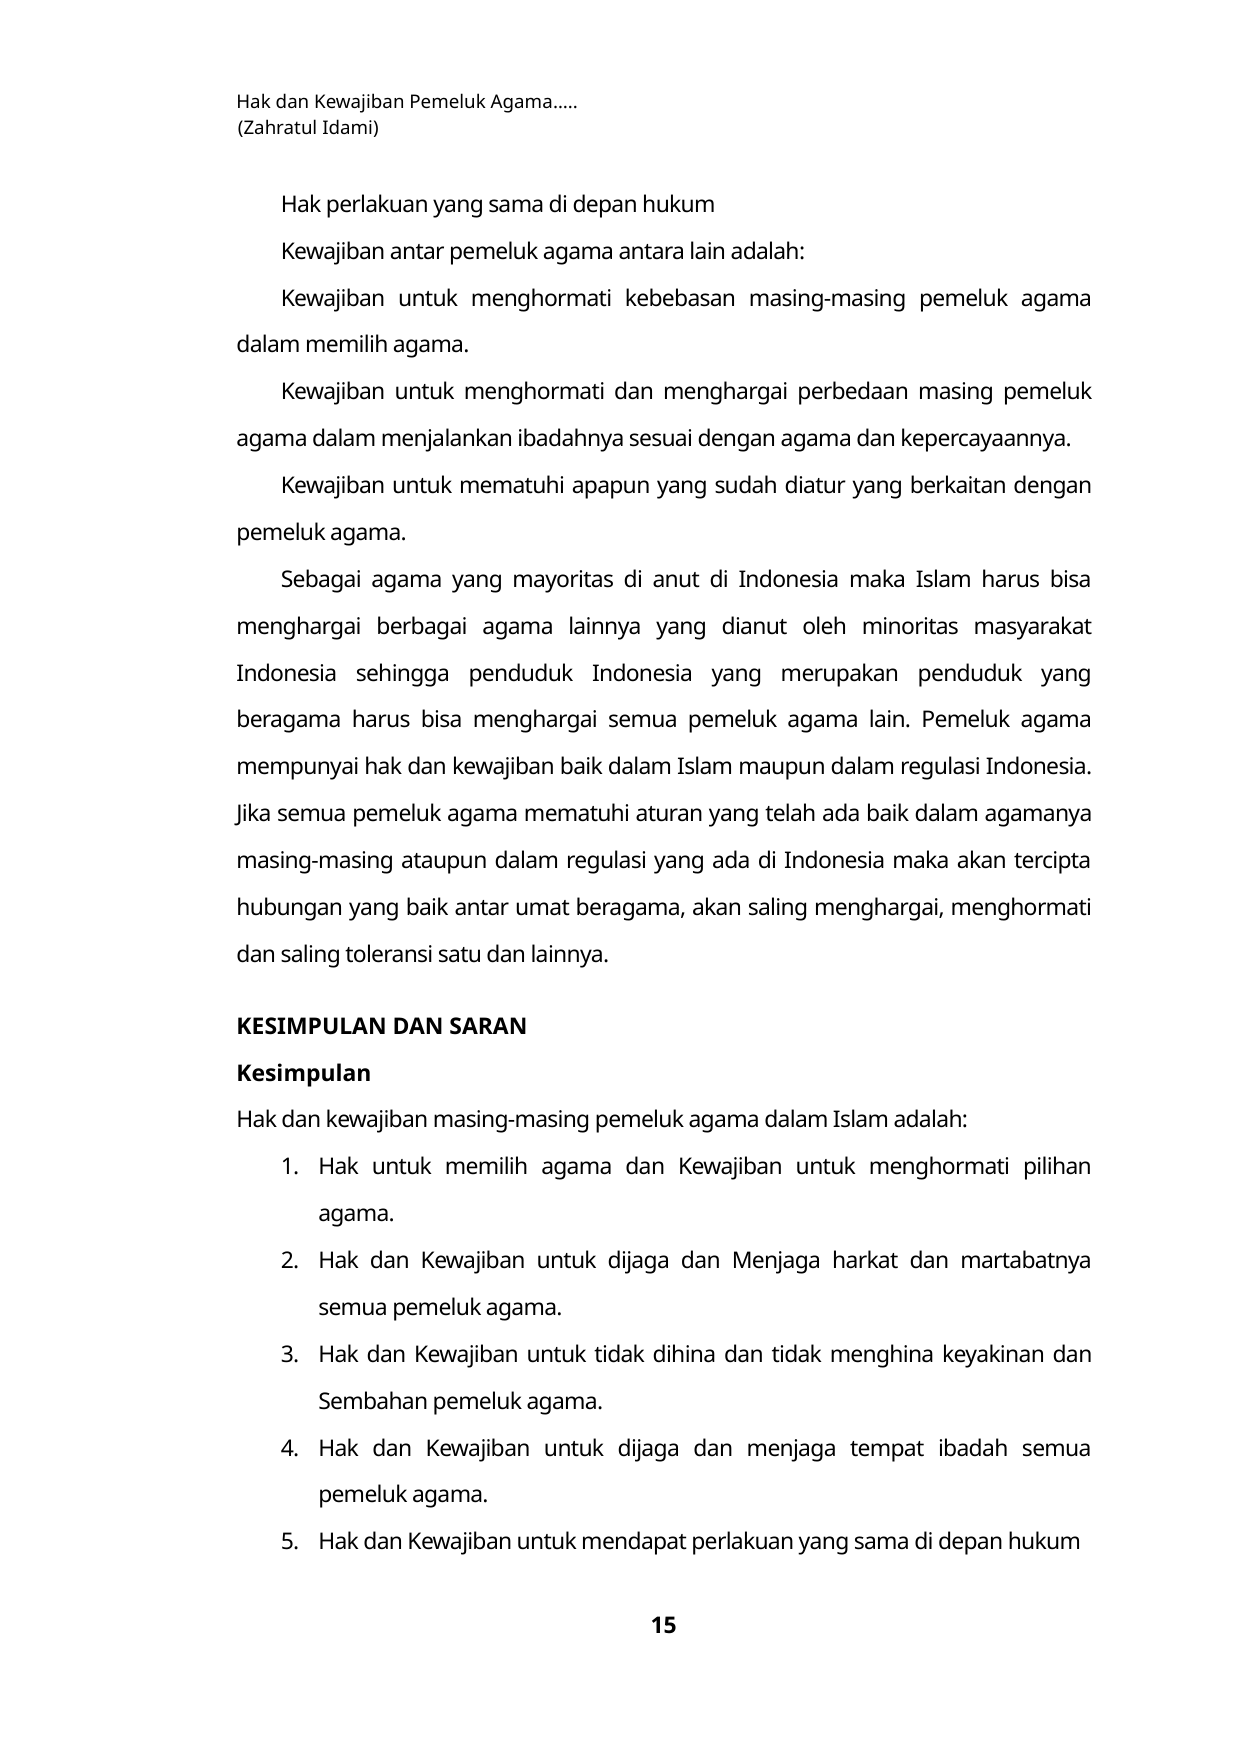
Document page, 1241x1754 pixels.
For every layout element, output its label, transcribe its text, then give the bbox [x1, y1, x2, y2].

text KESIMPULAN DAN SARAN [236, 1010, 1092, 1041]
text Kesimpulan [236, 1057, 1092, 1088]
list Hak untuk memilih agama dan Kewajiban untuk menghormati pilihan agama. [281, 1150, 1092, 1228]
list Hak dan Kewajiban untuk dijaga dan menjaga tempat ibadah semua pemeluk agama. [281, 1432, 1092, 1510]
text Kewajiban antar pemeluk agama antara lain adalah: [236, 235, 1092, 266]
text Hak perlakuan yang sama di depan hukum [236, 188, 1092, 219]
text Hak dan kewajiban masing-masing pemeluk agama dalam Islam adalah: [236, 1103, 1092, 1135]
text Kewajiban untuk menghormati dan menghargai perbedaan masing pemeluk agama dalam menjalankan ibadahnya sesuai dengan agama dan kepercayaannya. [236, 375, 1092, 453]
list Hak dan Kewajiban untuk mendapat perlakuan yang sama di depan hukum [281, 1525, 1092, 1557]
list Hak dan Kewajiban untuk dijaga dan Menjaga harkat dan martabatnya semua pemeluk agama. [281, 1244, 1092, 1322]
list Hak dan Kewajiban untuk tidak dihina dan tidak menghina keyakinan dan Sembahan pemeluk agama. [281, 1338, 1092, 1416]
text Sebagai agama yang mayoritas di anut di Indonesia maka Islam harus bisa menghargai berbagai agama lainnya yang dianut oleh minoritas masyarakat Indonesia sehingga penduduk Indonesia yang merupakan penduduk yang beragama harus bisa menghargai semua pemeluk agama lain. Pemeluk agama mempunyai hak dan kewajiban baik dalam Islam maupun dalam regulasi Indonesia. Jika semua pemeluk agama mematuhi aturan yang telah ada baik dalam agamanya masing-masing ataupun dalam regulasi yang ada di Indonesia maka akan tercipta hubungan yang baik antar umat beragama, akan saling menghargai, menghormati dan saling toleransi satu dan lainnya. [236, 563, 1092, 969]
text Kewajiban untuk menghormati kebebasan masing-masing pemeluk agama dalam memilih agama. [236, 282, 1092, 360]
text Kewajiban untuk mematuhi apapun yang sudah diatur yang berkaitan dengan pemeluk agama. [236, 469, 1092, 547]
